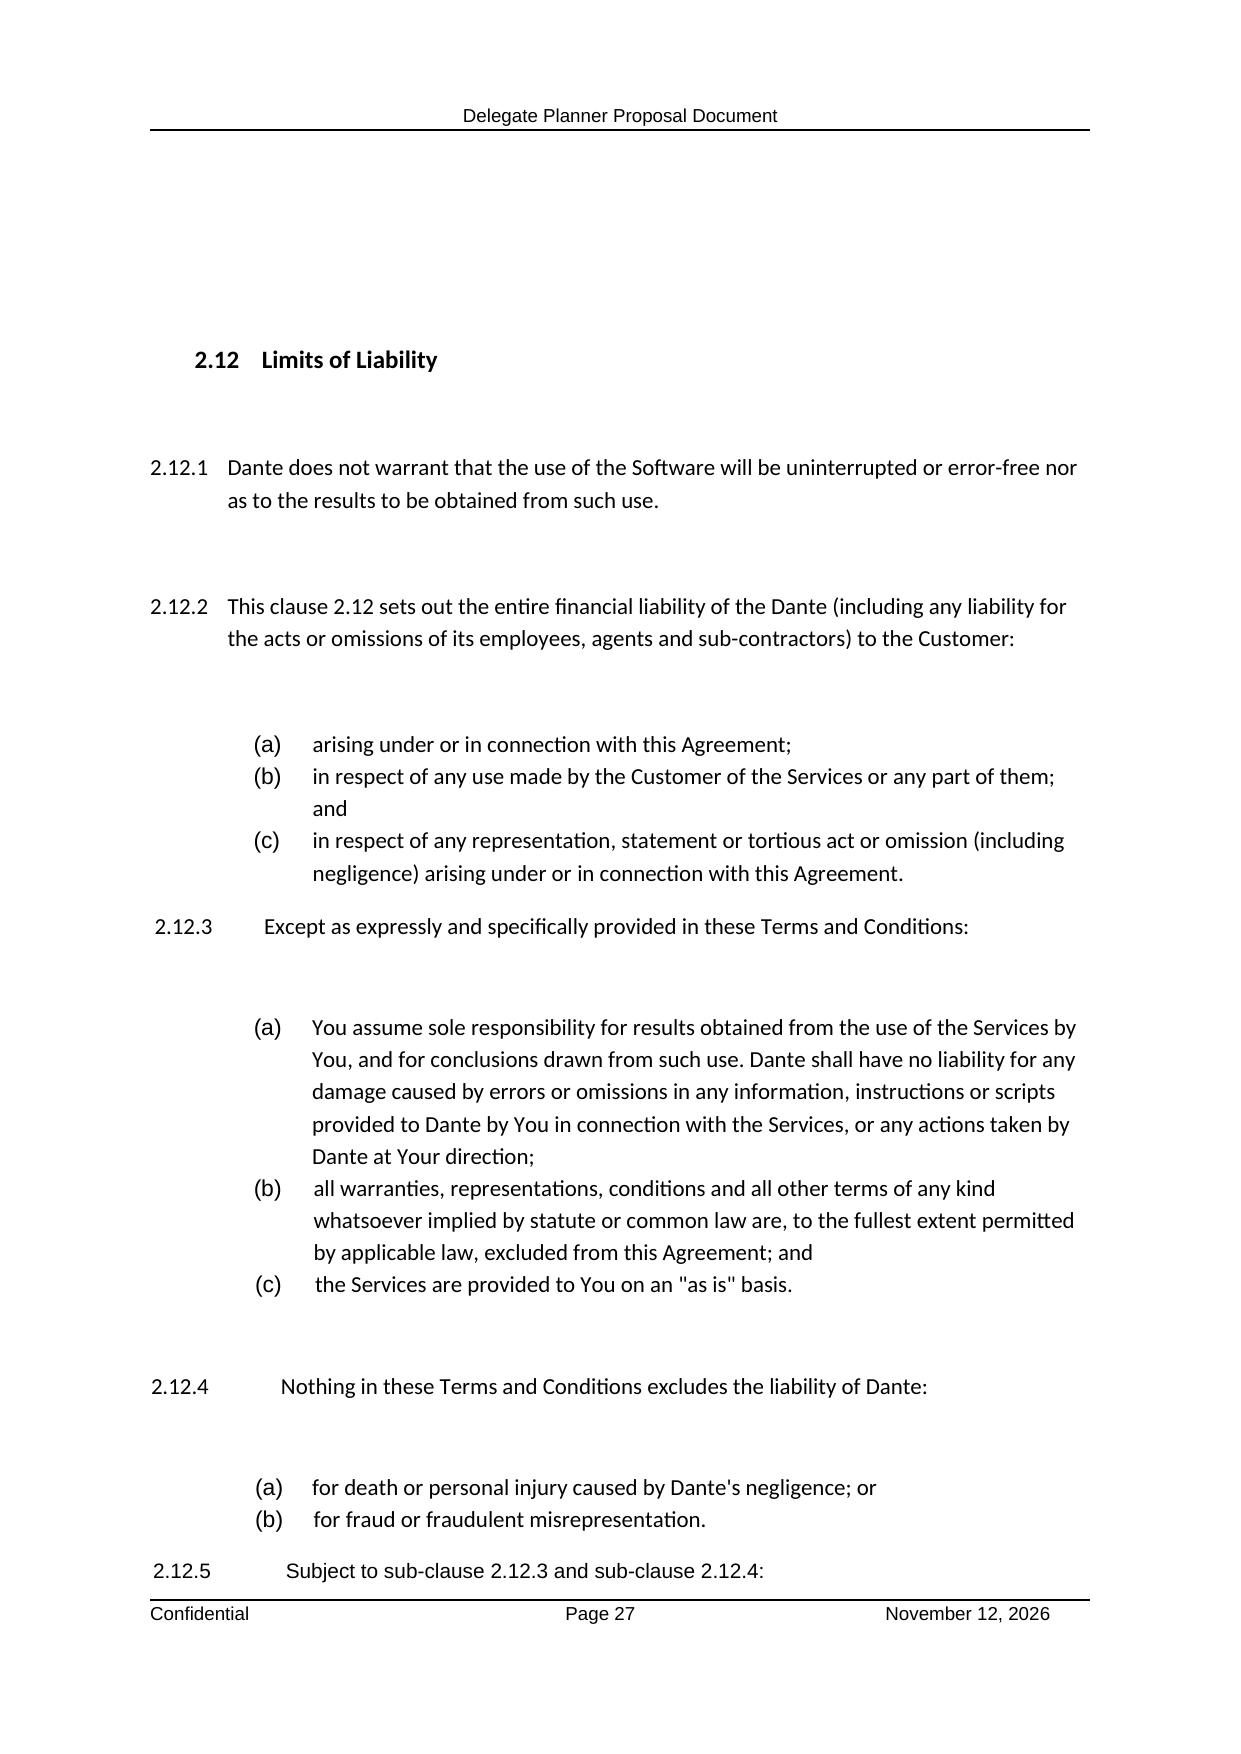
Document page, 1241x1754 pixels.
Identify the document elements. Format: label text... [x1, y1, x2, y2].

list arising under or in connection with this Agreement; [253, 730, 1090, 758]
list You assume sole responsibility for results obtained from the use of the Services by You, and for conclusions drawn from such use. Dante shall have no liability for any damage caused by errors or omissions in any information, instructions or scripts provided to Dante by You in connection with the Services, or any actions taken by Dante at Your direction; [253, 1013, 1090, 1170]
text 2.12.4 Nothing in these Terms and Conditions excludes the liability of Dante: [146, 1372, 1090, 1400]
list for fraud or fraudulent misrepresentation. [255, 1506, 1090, 1533]
text 2.12.1 Dante does not warrant that the use of the Software will be uninterrupted or error-free nor as to the results to be obtained from such use. [150, 453, 1090, 514]
list the Services are provided to You on an "as is" basis. [255, 1271, 1090, 1299]
list all warranties, representations, conditions and all other terms of any kind whatsoever implied by statute or common law are, to the fullest extent permitted by applicable law, excluded from this Agreement; and [253, 1174, 1090, 1266]
text 2.12 Limits of Liability [194, 345, 1090, 375]
list in respect of any use made by the Customer of the Services or any part of them; and [253, 762, 1090, 822]
list in respect of any representation, statement or tortious act or omission (including negligence) arising under or in connection with this Agreement. [253, 827, 1090, 887]
text 2.12.5 Subject to sub-clause 2.12.3 and sub-clause 2.12.4: [147, 1558, 1090, 1582]
text 2.12.3 Except as expressly and specifically provided in these Terms and Conditions: [154, 912, 1090, 940]
list for death or personal injury caused by Dante's negligence; or [255, 1473, 1090, 1501]
text 2.12.2 This clause 2.12 sets out the entire financial liability of the Dante (including any liability for the acts or omissions of its employees, agents and sub-contractors) to the Customer: [150, 592, 1090, 652]
